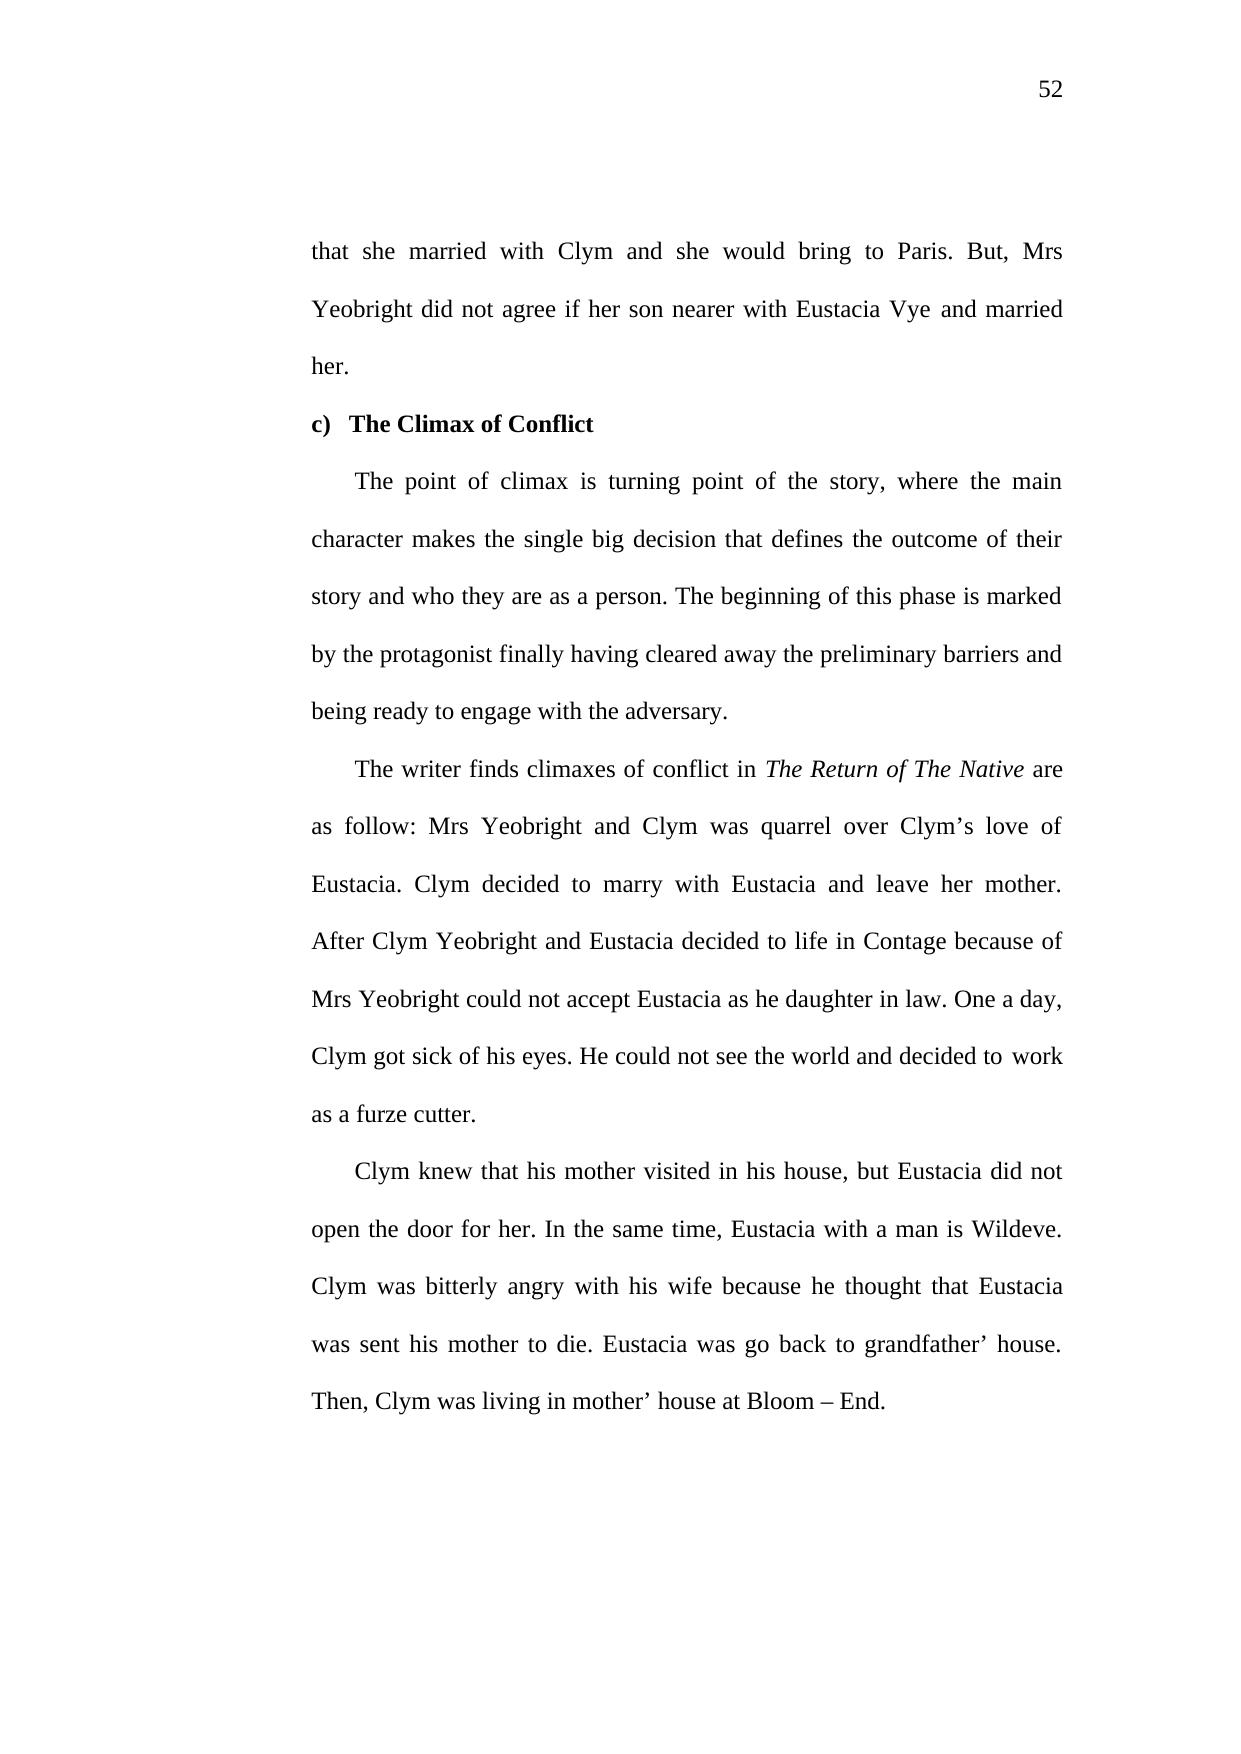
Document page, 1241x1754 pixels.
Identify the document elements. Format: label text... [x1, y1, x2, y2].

list The Climax of Conflict [311, 409, 1063, 437]
list The point of climax is turning point of the story, where the main character makes the single big decision that defines the outcome of their story and who they are as a person. The beginning of this phase is marked by the protagonist finally having cleared away the preliminary barriers and being ready to engage with the adversary. [311, 466, 1063, 725]
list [311, 236, 1063, 380]
list The writer finds climaxes of conflict in The Return of The Native are as follow: Mrs Yeobright and Clym was quarrel over Clym’s love of Eustacia. Clym decided to marry with Eustacia and leave her mother. After Clym Yeobright and Eustacia decided to life in Contage because of Mrs Yeobright could not accept Eustacia as he daughter in law. One a day, Clym got sick of his eyes. He could not see the world and decided to work as a furze cutter. [311, 754, 1063, 1127]
list Clym knew that his mother visited in his house, but Eustacia did not open the door for her. In the same time, Eustacia with a man is Wildeve. Clym was bitterly angry with his wife because he thought that Eustacia was sent his mother to die. Eustacia was go back to grandfather’ house. Then, Clym was living in mother’ house at Bloom – End. [311, 1156, 1063, 1415]
